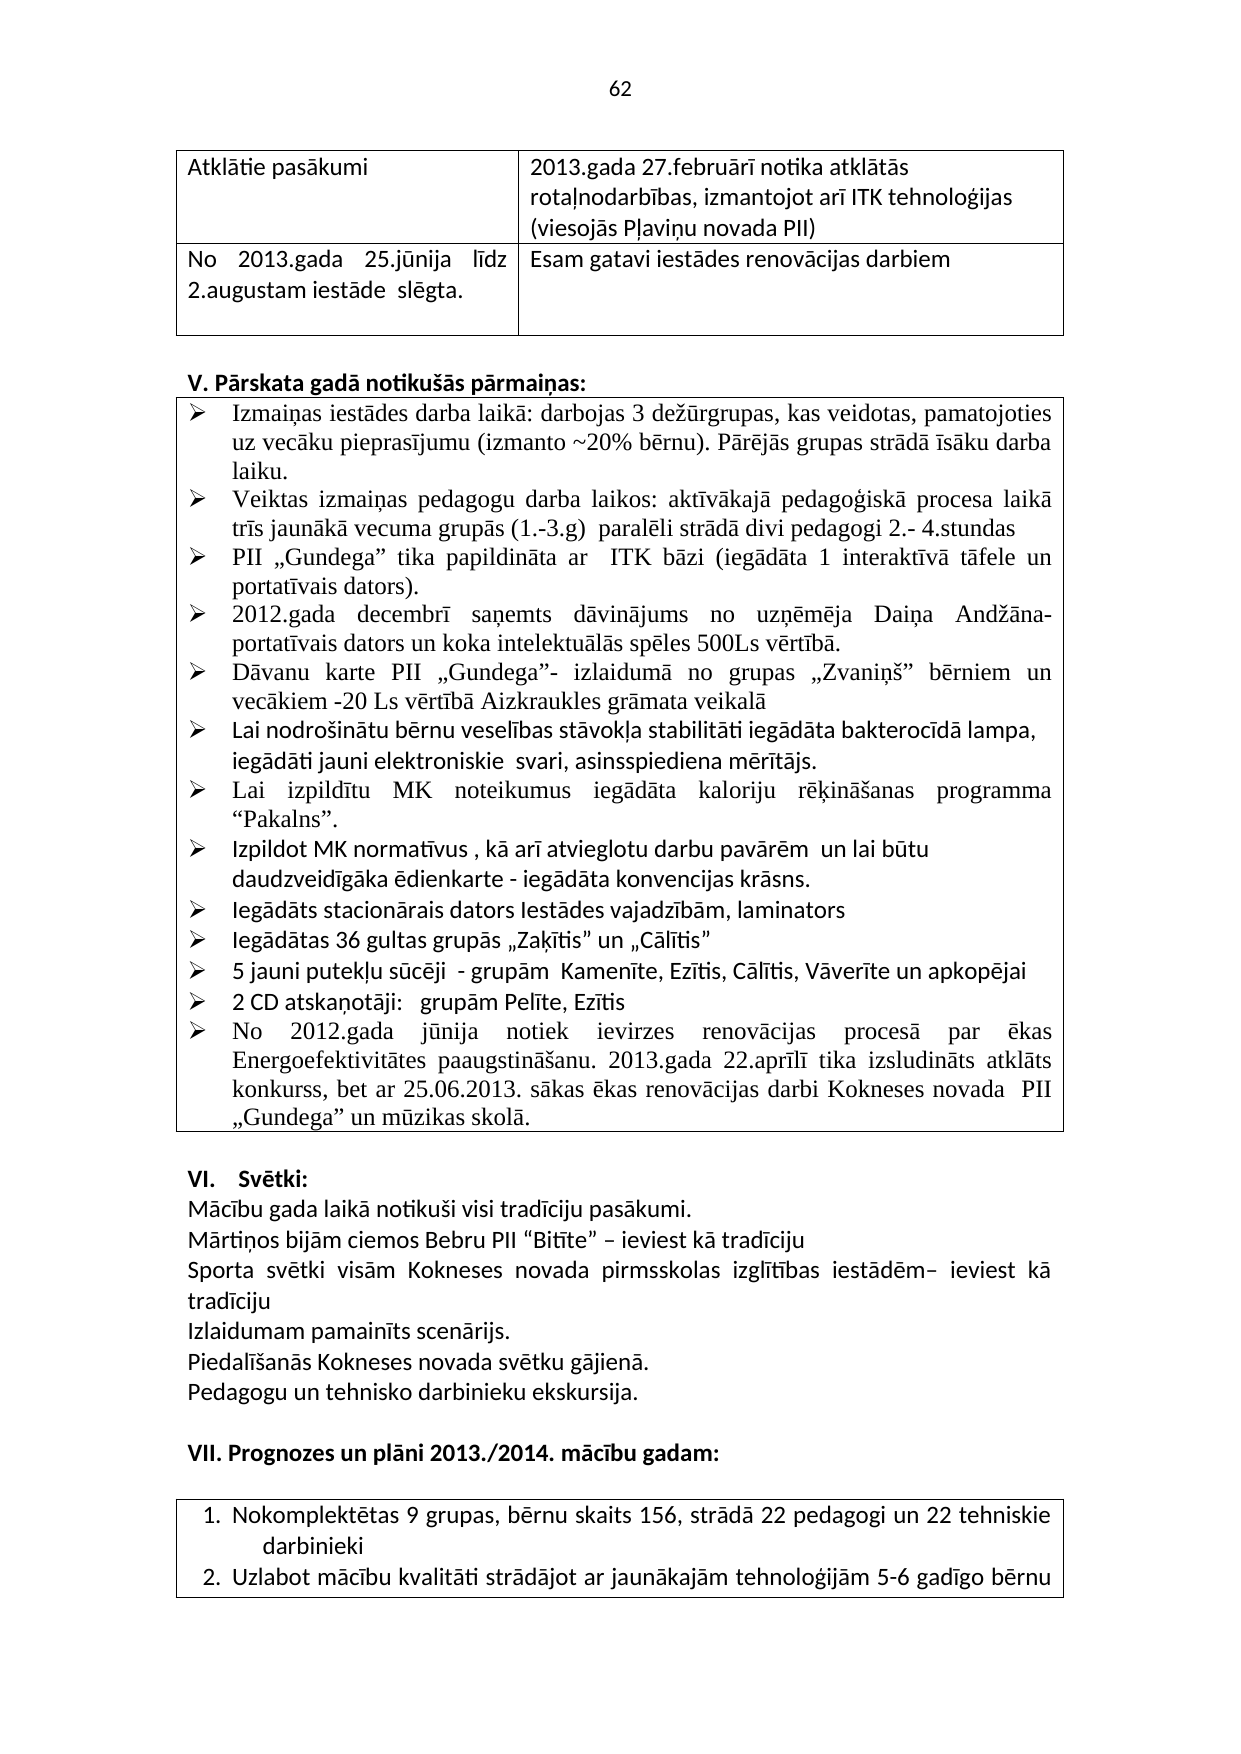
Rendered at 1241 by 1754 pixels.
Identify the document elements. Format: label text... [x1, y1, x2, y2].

text VI. Svētki: [187, 1163, 1053, 1193]
table_cell No 2013.gada 25.jūnija līdz 2.augustam iestāde slēgta. [177, 244, 518, 335]
text Mācību gada laikā notikuši visi tradīciju pasākumi. [187, 1193, 1053, 1224]
text Izlaidumam pamainīts scenārijs. [187, 1315, 1053, 1346]
table_cell Esam gatavi iestādes renovācijas darbiem [519, 244, 1063, 335]
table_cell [519, 151, 1063, 243]
text VII. Prognozes un plāni 2013./2014. mācību gadam: [187, 1437, 1053, 1468]
text Mārtiņos bijām ciemos Bebru PII “Bitīte” – ieviest kā tradīciju [187, 1224, 1053, 1254]
text Pedagogu un tehnisko darbinieku ekskursija. [187, 1376, 1053, 1407]
table_header Izmaiņas iestādes darba laikā: darbojas 3 dežūrgrupas, kas veidotas, pamatojoties uz vecāku pieprasījumu (izmanto ~20% bērnu). Pārējās grupas strādā īsāku darba laiku. Veiktas izmaiņas pedagogu darba laikos: aktīvākajā pedagoģiskā procesa laikā trīs jaunākā vecuma grupās (1.-3.g) paralēli strādā divi pedagogi 2.- 4.stundas PII „Gundega” tika papildināta ar ITK bāzi (iegādāta 1 interaktīvā tāfele un portatīvais dators). 2012.gada decembrī saņemts dāvinājums no uzņēmēja Daiņa Andžāna- portatīvais dators un koka intelektuālās spēles 500Ls vērtībā. Dāvanu karte PII „Gundega”- izlaidumā no grupas „Zvaniņš” bērniem un vecākiem -20 Ls vērtībā Aizkraukles grāmata veikalā Lai nodrošinātu bērnu veselības stāvokļa stabilitāti iegādāta bakterocīdā lampa, iegādāti jauni elektroniskie svari, asinsspiediena mērītājs. Lai izpildītu MK noteikumus iegādāta kaloriju rēķināšanas programma “Pakalns”. Izpildot MK normatīvus , kā arī atvieglotu darbu pavārēm un lai būtu daudzveidīgāka ēdienkarte - iegādāta konvencijas krāsns. Iegādāts stacionārais dators Iestādes vajadzībām, laminators Iegādātas 36 gultas grupās „Zaķītis” un „Cālītis” 5 jauni putekļu sūcēji - grupām Kamenīte, Ezītis, Cālītis, Vāverīte un apkopējai 2 CD atskaņotāji: grupām Pelīte, Ezītis No 2012.gada jūnija notiek ievirzes renovācijas procesā par ēkas Energoefektivitātes paaugstināšanu. 2013.gada 22.aprīlī tika izsludināts atklāts konkurss, bet ar 25.06.2013. sākas ēkas renovācijas darbi Kokneses novada PII „Gundega” un mūzikas skolā. [177, 398, 1063, 1131]
text Piedalīšanās Kokneses novada svētku gājienā. [187, 1346, 1053, 1376]
table_cell Atklātie pasākumi [177, 151, 518, 243]
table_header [177, 1500, 1063, 1597]
text V. Pārskata gadā notikušās pārmaiņas: [187, 367, 1053, 397]
text Sporta svētki visām Kokneses novada pirmsskolas izglītības iestādēm– ieviest kā tradīciju [187, 1254, 1053, 1315]
